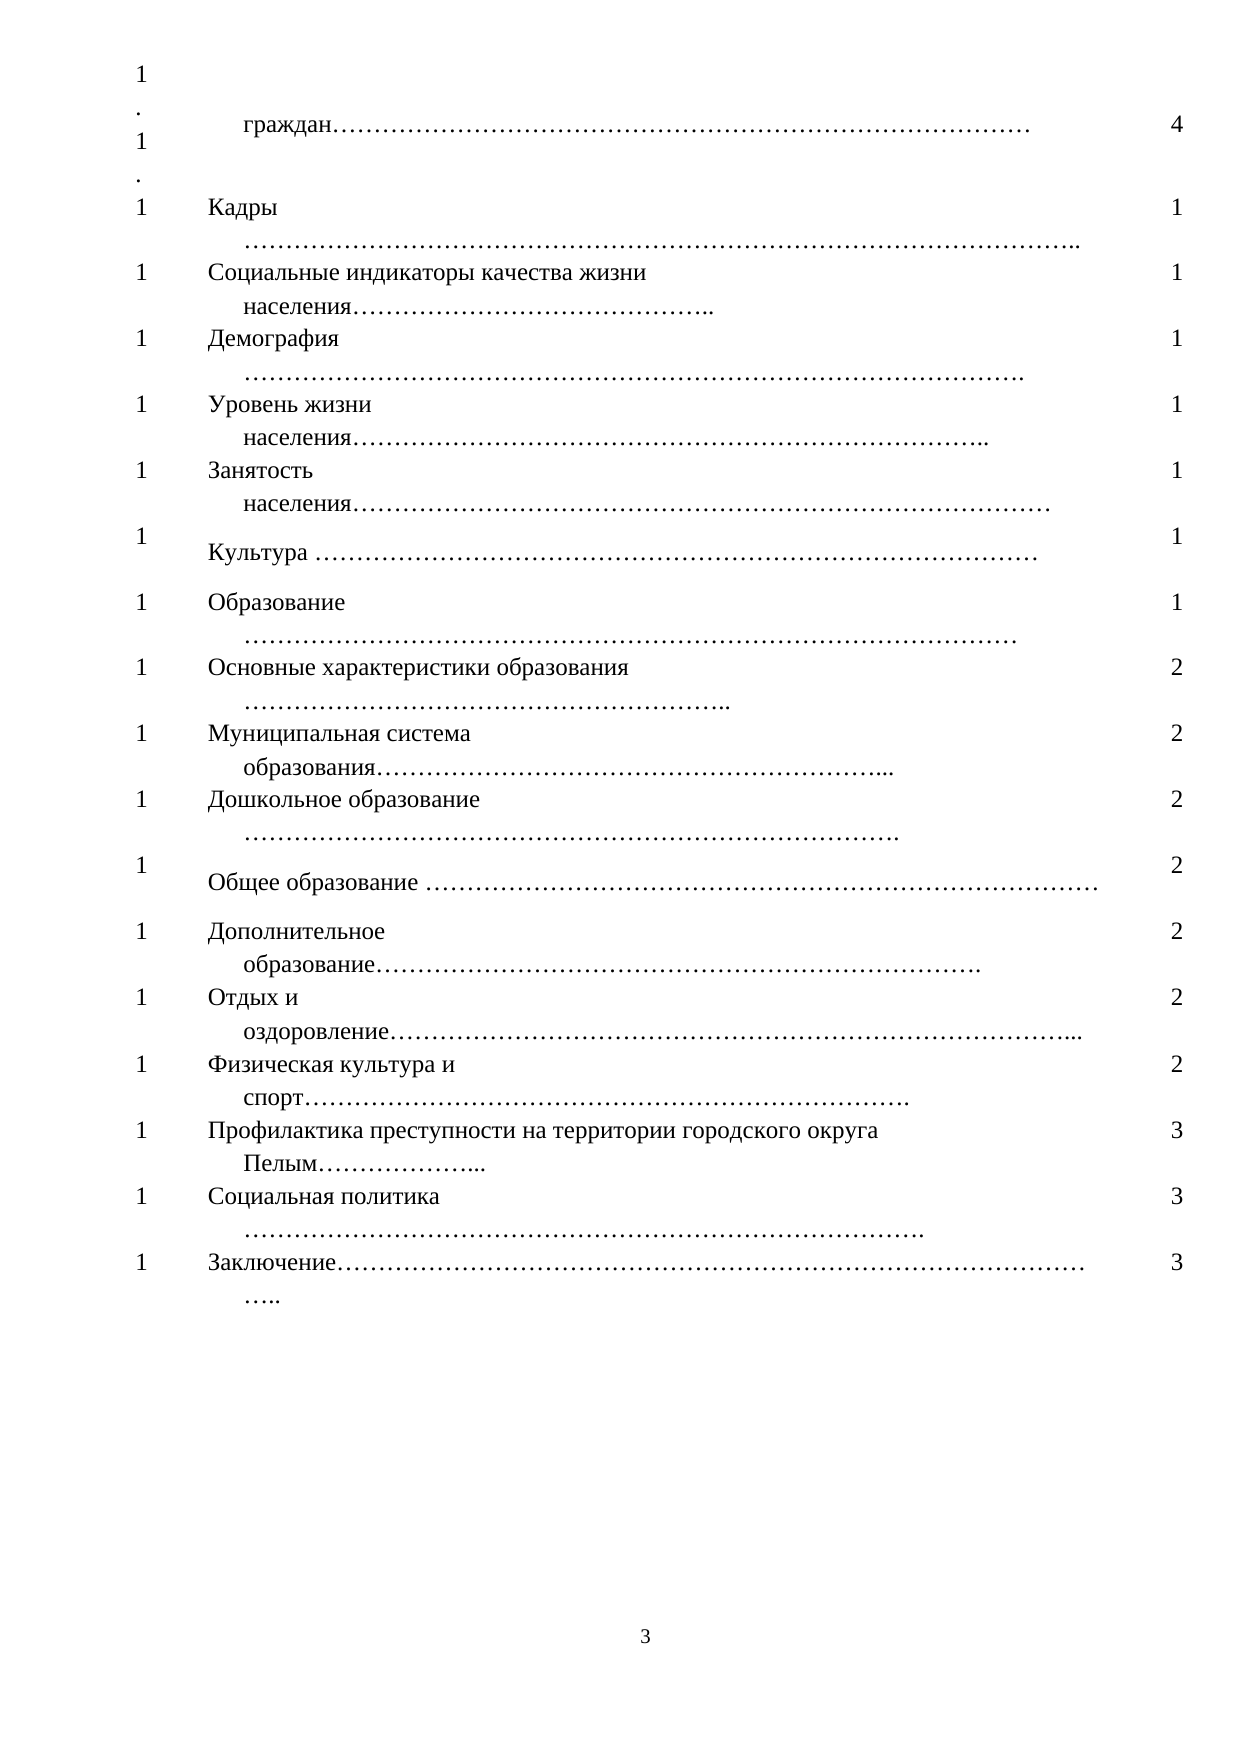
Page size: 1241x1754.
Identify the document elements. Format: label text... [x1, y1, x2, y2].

table_cell 20 [1122, 653, 1196, 718]
table_cell Профилактика преступности на территории городского округа Пелым………………... [161, 1115, 1122, 1181]
table_cell 13. [89, 258, 161, 323]
table_cell Заключение………………………………………………………………………………….. [161, 1247, 1122, 1312]
table_cell 13.1. [89, 323, 161, 389]
table_cell 13.3. [89, 455, 161, 521]
table_cell 11.1. [89, 59, 161, 192]
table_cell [161, 59, 1122, 192]
table_cell 18 [1122, 521, 1196, 587]
table_cell 30 [1122, 1115, 1196, 1181]
table_cell 15. [89, 587, 161, 652]
table_cell 15.1. [89, 653, 161, 718]
table_cell Муниципальная система образования……………………………………………………... [161, 718, 1122, 784]
table_cell 22 [1122, 850, 1196, 916]
table_cell Дошкольное образование ……………………………………………………………………. [161, 784, 1122, 850]
table_cell 17 [1122, 455, 1196, 521]
table_cell 18. [89, 1181, 161, 1247]
table_cell Основные характеристики образования ………………………………………………….. [161, 653, 1122, 718]
table_cell 12. [89, 192, 161, 257]
table_cell 14. [89, 521, 161, 587]
table_cell Образование ………………………………………………………………………………… [161, 587, 1122, 652]
table_cell 21 [1122, 718, 1196, 784]
table_cell 15 [1122, 192, 1196, 257]
table_cell 15.2. [89, 718, 161, 784]
table_cell 19 [1122, 587, 1196, 652]
table_cell 15.3. [89, 784, 161, 850]
table_cell 16 [1122, 258, 1196, 323]
table_cell 15.5. 15.6. 16. [89, 916, 161, 1115]
table_cell Социальные индикаторы качества жизни населения…………………………………….. [161, 258, 1122, 323]
table_cell Демография …………………………………………………………………………………. [161, 323, 1122, 389]
table_cell Занятость населения………………………………………………………………………… [161, 455, 1122, 521]
table_cell Кадры ……………………………………………………………………………………….. [161, 192, 1122, 257]
table_cell Уровень жизни населения………………………………………………………………….. [161, 389, 1122, 455]
table_cell 19. [89, 1247, 161, 1312]
table_cell 16 [1122, 323, 1196, 389]
table_cell Социальная политика ………………………………………………………………………. [161, 1181, 1122, 1247]
table_cell 14 [1122, 59, 1196, 192]
table_cell 17 [1122, 389, 1196, 455]
table_cell 15.4. [89, 850, 161, 916]
table_cell 13.2. [89, 389, 161, 455]
table_cell 31 [1122, 1181, 1196, 1247]
table_cell Культура …………………………………………………………………………… [161, 521, 1122, 587]
table_cell 17. [89, 1115, 161, 1181]
table_cell 26 27 28 [1122, 916, 1196, 1115]
table_cell 22 [1122, 784, 1196, 850]
table_cell Общее образование ……………………………………………………………………… [161, 850, 1122, 916]
table_cell Дополнительное образование………………………………………………………………. Отдых и оздоровление………………………………………………………………………... Физическая культура и спорт………………………………………………………………. [161, 916, 1122, 1115]
table_cell 32 [1122, 1247, 1196, 1312]
